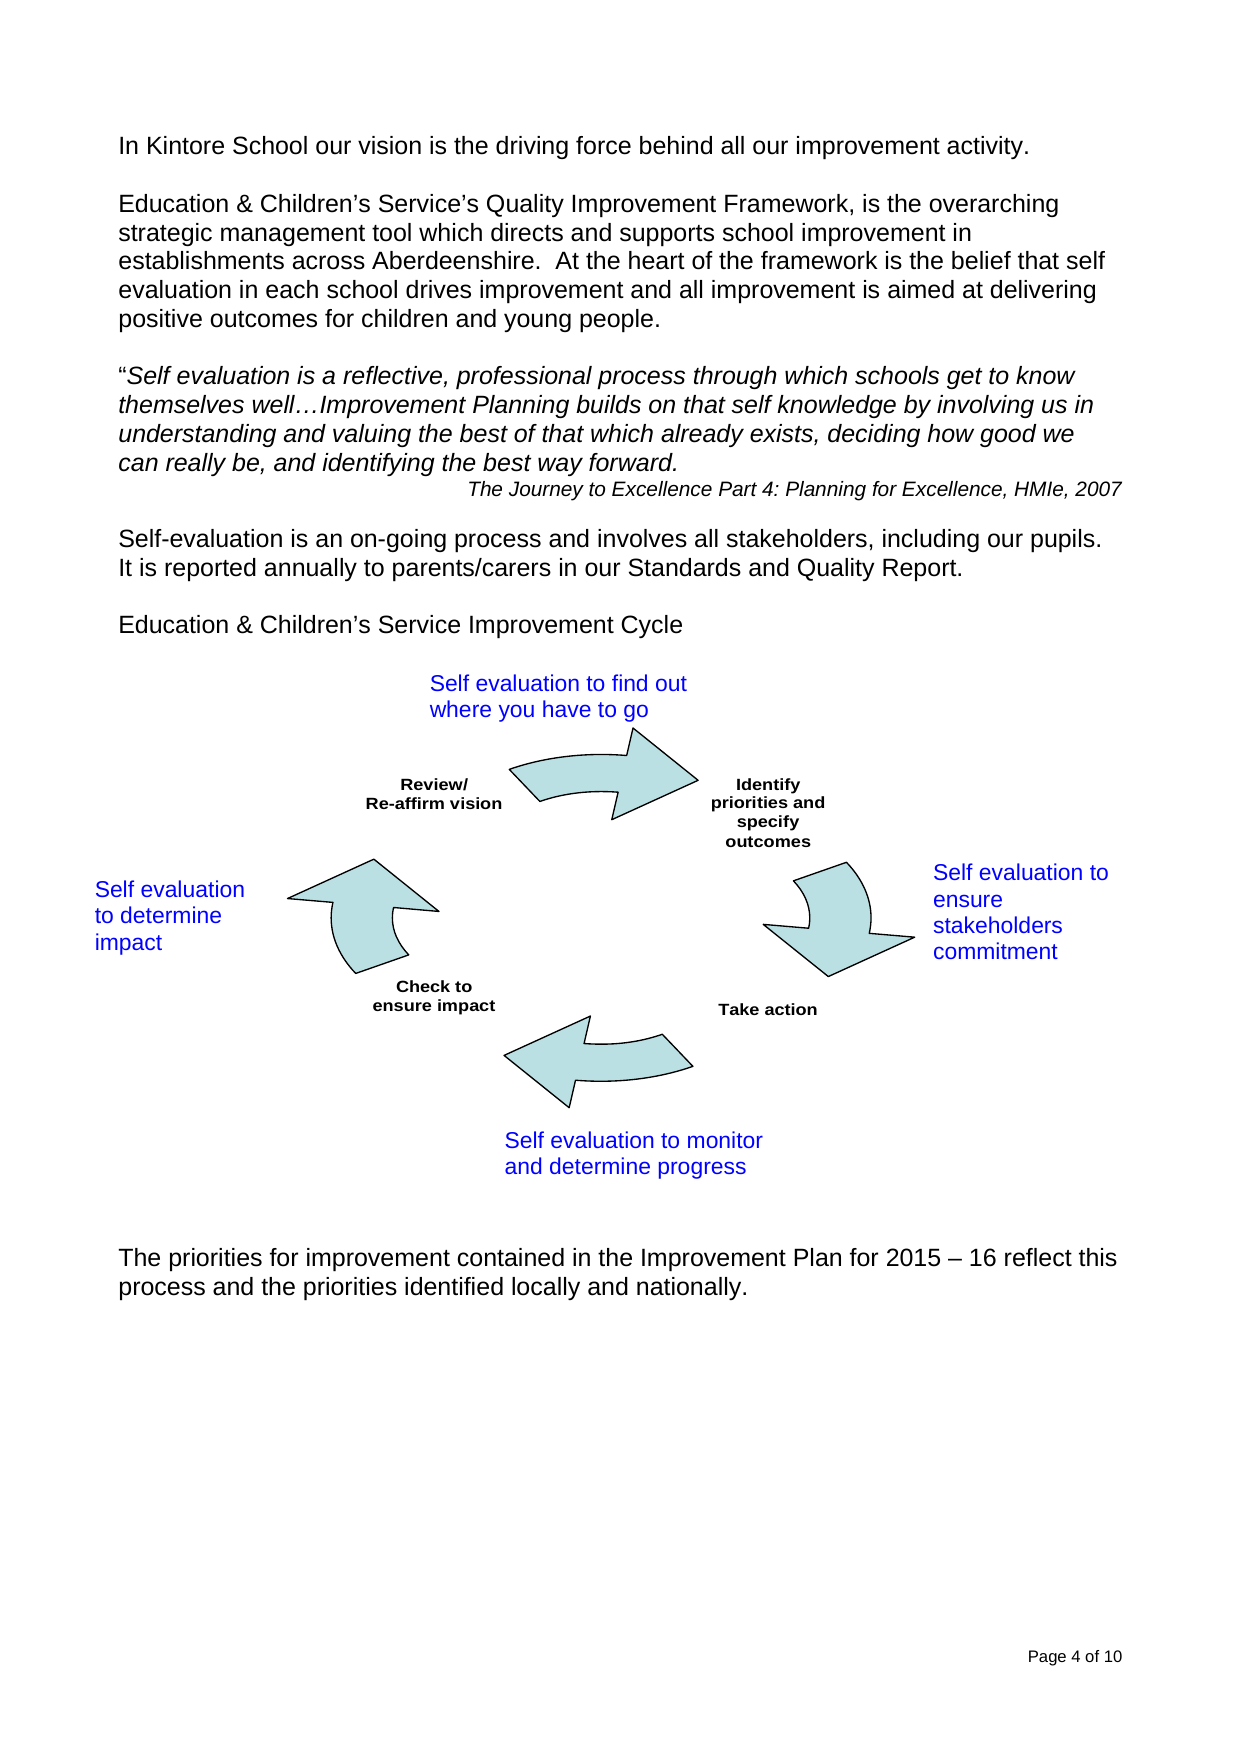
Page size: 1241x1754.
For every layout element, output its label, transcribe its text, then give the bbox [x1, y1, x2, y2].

text The Journey to Excellence Part 4: Planning for Excellence, HMIe, 2007 [118, 476, 1122, 500]
text In Kintore School our vision is the driving force behind all our improvement activity. [118, 131, 1122, 160]
text Self-evaluation is an on-going process and involves all stakeholders, including our pupils. It is reported annually to parents/carers in our Standards and Quality Report. [118, 524, 1122, 582]
text The priorities for improvement contained in the Improvement Plan for 2015 – 16 reflect this process and the priorities identified locally and nationally. [118, 1243, 1122, 1301]
text “Self evaluation is a reflective, professional process through which schools get to know themselves well…Improvement Planning builds on that self knowledge by involving us in understanding and valuing the best of that which already exists, deciding how good we can really be, and identifying the best way forward. [118, 361, 1122, 476]
text Education & Children’s Service Improvement Cycle [118, 611, 1122, 639]
text Education & Children’s Service’s Quality Improvement Framework, is the overarching strategic management tool which directs and supports school improvement in establishments across Aberdeenshire. At the heart of the framework is the belief that self evaluation in each school drives improvement and all improvement is aimed at delivering positive outcomes for children and young people. [118, 189, 1122, 333]
